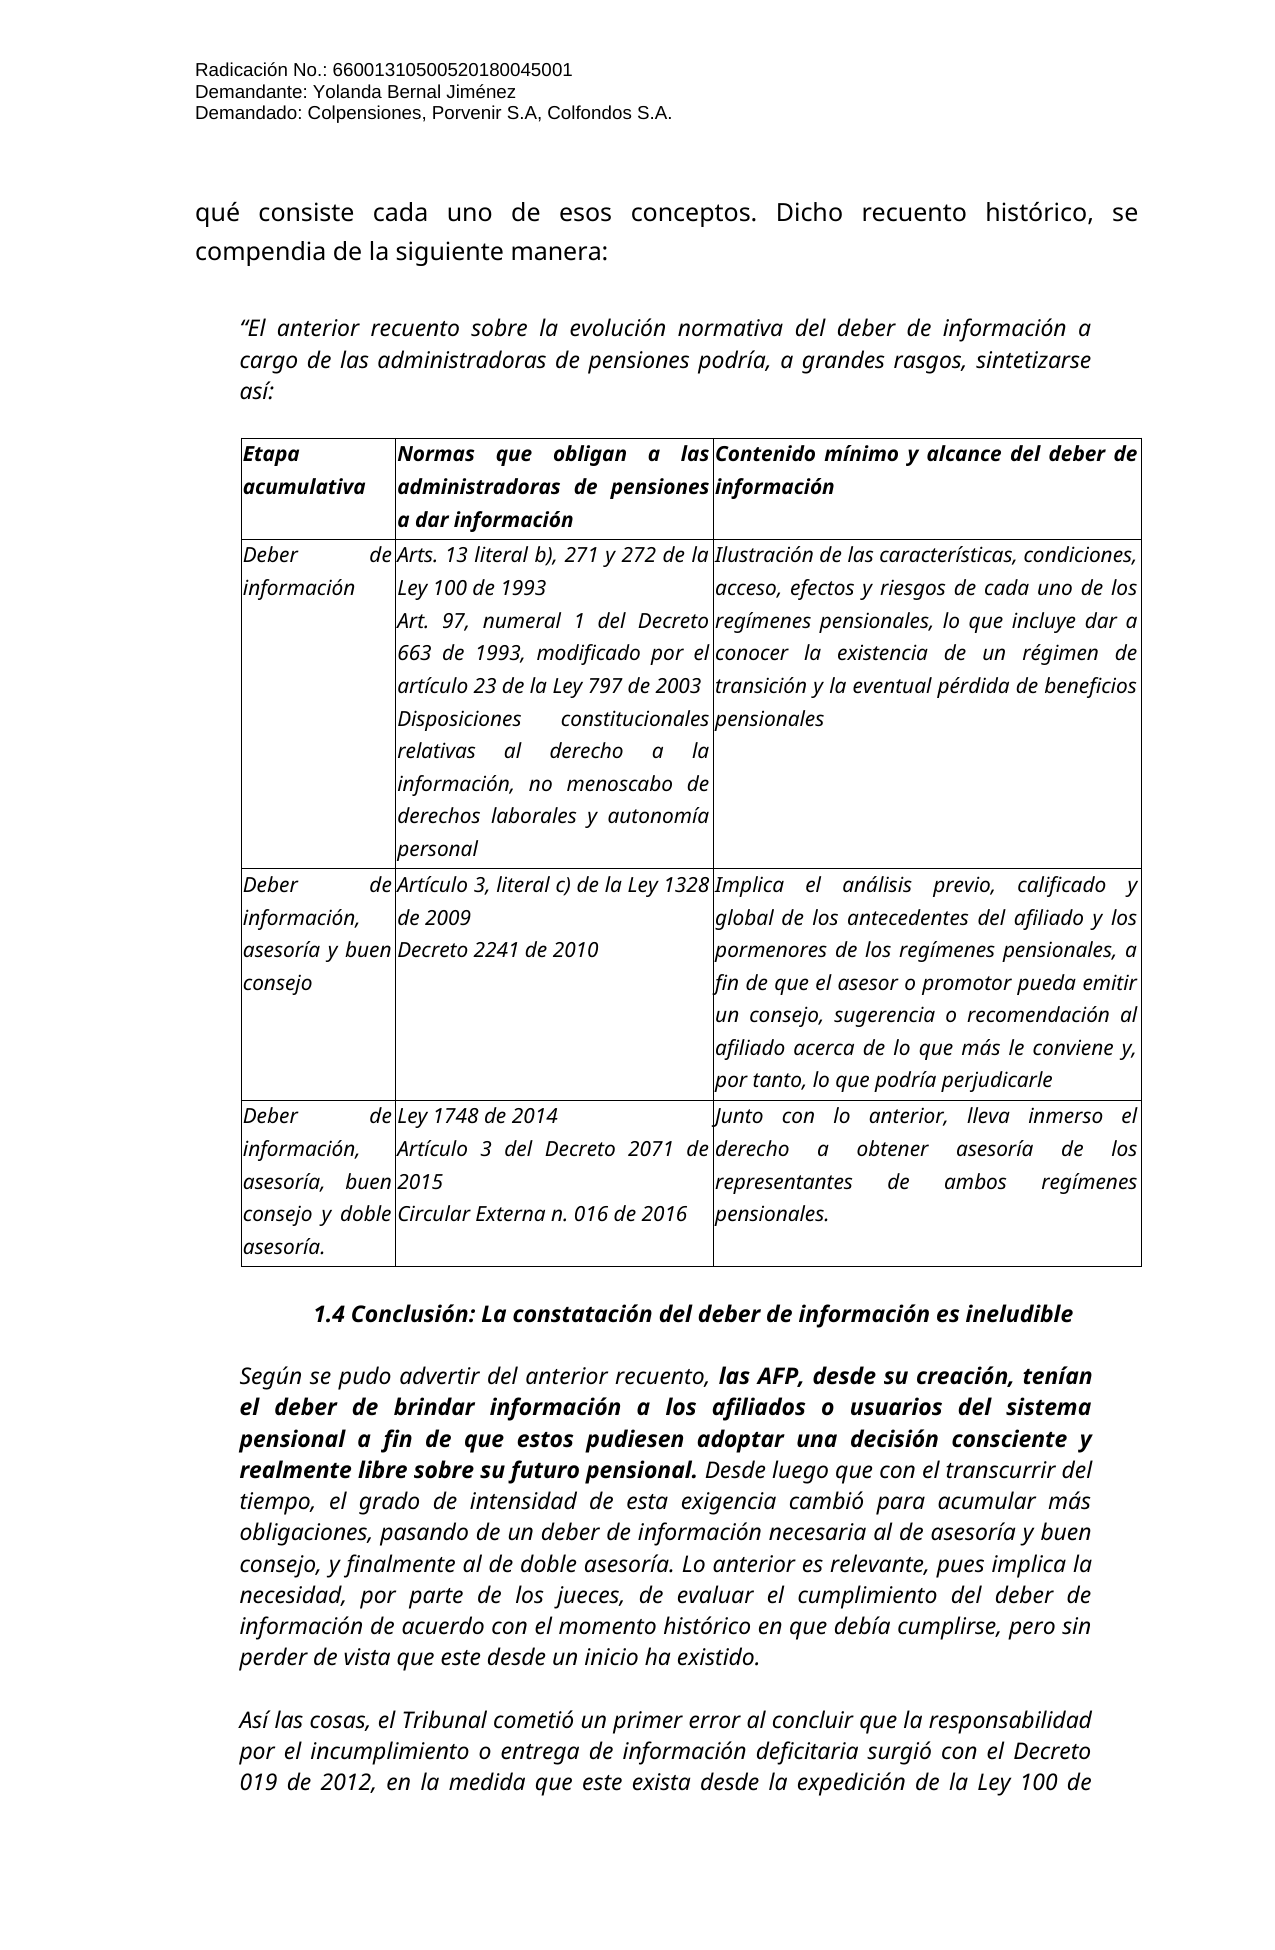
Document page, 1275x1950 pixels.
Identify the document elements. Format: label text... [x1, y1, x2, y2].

table_cell Deber de información, asesoría y buen consejo [242, 869, 395, 1099]
table_cell Deber de información, asesoría, buen consejo y doble asesoría. [242, 1101, 395, 1266]
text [195, 195, 1139, 268]
table_cell Ley 1748 de 2014 Artículo 3 del Decreto 2071 de 2015 Circular Externa n. 016 de 2016 [396, 1101, 713, 1266]
table_header Contenido mínimo y alcance del deber de información [714, 439, 1141, 538]
table_cell Junto con lo anterior, lleva inmerso el derecho a obtener asesoría de los representantes de ambos regímenes pensionales. [714, 1101, 1141, 1266]
table_cell Ilustración de las características, condiciones, acceso, efectos y riesgos de cada uno de los regímenes pensionales, lo que incluye dar a conocer la existencia de un régimen de transición y la eventual pérdida de beneficios pensionales [714, 540, 1141, 868]
table_cell Arts. 13 literal b), 271 y 272 de la Ley 100 de 1993 Art. 97, numeral 1 del Decreto 663 de 1993, modificado por el artículo 23 de la Ley 797 de 2003 Disposiciones constitucionales relativas al derecho a la información, no menoscabo de derechos laborales y autonomía personal [396, 540, 713, 868]
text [239, 1704, 1095, 1798]
text “El anterior recuento sobre la evolución normativa del deber de información a cargo de las administradoras de pensiones podría, a grandes rasgos, sintetizarse así: [239, 312, 1095, 406]
table_cell Artículo 3, literal c) de la Ley 1328 de 2009 Decreto 2241 de 2010 [396, 869, 713, 1099]
table_header Etapa acumulativa [242, 439, 395, 538]
text Según se pudo advertir del anterior recuento, las AFP, desde su creación, tenían el deber de brindar información a los afiliados o usuarios del sistema pensional a fin de que estos pudiesen adoptar una decisión consciente y realmente libre sobre su futuro pensional. Desde luego que con el transcurrir del tiempo, el grado de intensidad de esta exigencia cambió para acumular más obligaciones, pasando de un deber de información necesaria al de asesoría y buen consejo, y finalmente al de doble asesoría. Lo anterior es relevante, pues implica la necesidad, por parte de los jueces, de evaluar el cumplimiento del deber de información de acuerdo con el momento histórico en que debía cumplirse, pero sin perder de vista que este desde un inicio ha existido. [239, 1360, 1095, 1673]
table_cell Deber de información [242, 540, 395, 868]
table_cell Implica el análisis previo, calificado y global de los antecedentes del afiliado y los pormenores de los regímenes pensionales, a fin de que el asesor o promotor pueda emitir un consejo, sugerencia o recomendación al afiliado acerca de lo que más le conviene y, por tanto, lo que podría perjudicarle [714, 869, 1141, 1099]
table_header Normas que obligan a las administradoras de pensiones a dar información [396, 439, 713, 538]
text 1.4 Conclusión: La constatación del deber de información es ineludible [239, 1298, 1095, 1329]
